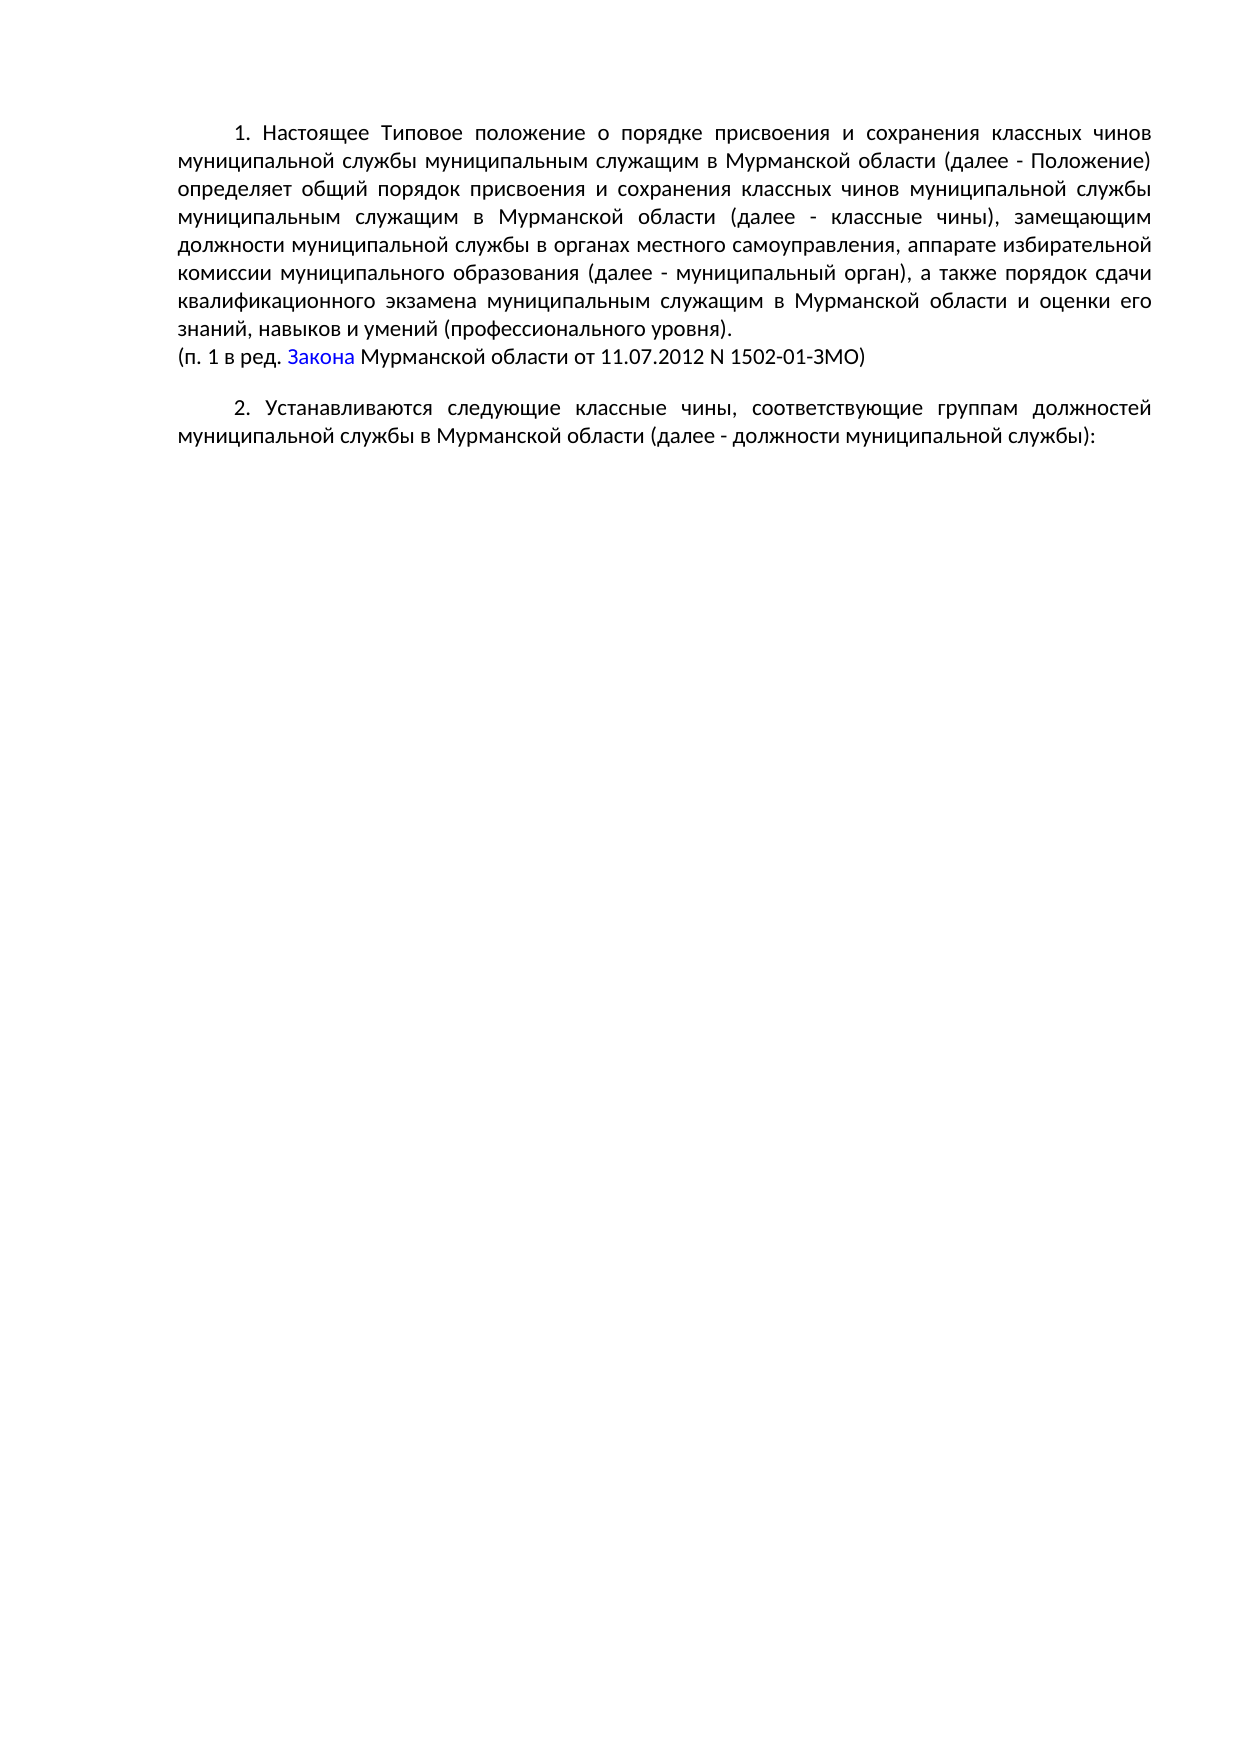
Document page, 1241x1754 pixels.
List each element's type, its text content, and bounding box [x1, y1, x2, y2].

text 2. Устанавливаются следующие классные чины, соответствующие группам должностей муниципальной службы в Мурманской области (далее - должности муниципальной службы): [177, 393, 1152, 449]
text (п. 1 в ред. Закона Мурманской области от 11.07.2012 N 1502-01-ЗМО) [177, 342, 1152, 370]
text 1. Настоящее Типовое положение о порядке присвоения и сохранения классных чинов муниципальной службы муниципальным служащим в Мурманской области (далее - Положение) определяет общий порядок присвоения и сохранения классных чинов муниципальной службы муниципальным служащим в Мурманской области (далее - классные чины), замещающим должности муниципальной службы в органах местного самоуправления, аппарате избирательной комиссии муниципального образования (далее - муниципальный орган), а также порядок сдачи квалификационного экзамена муниципальным служащим в Мурманской области и оценки его знаний, навыков и умений (профессионального уровня). [177, 118, 1152, 342]
